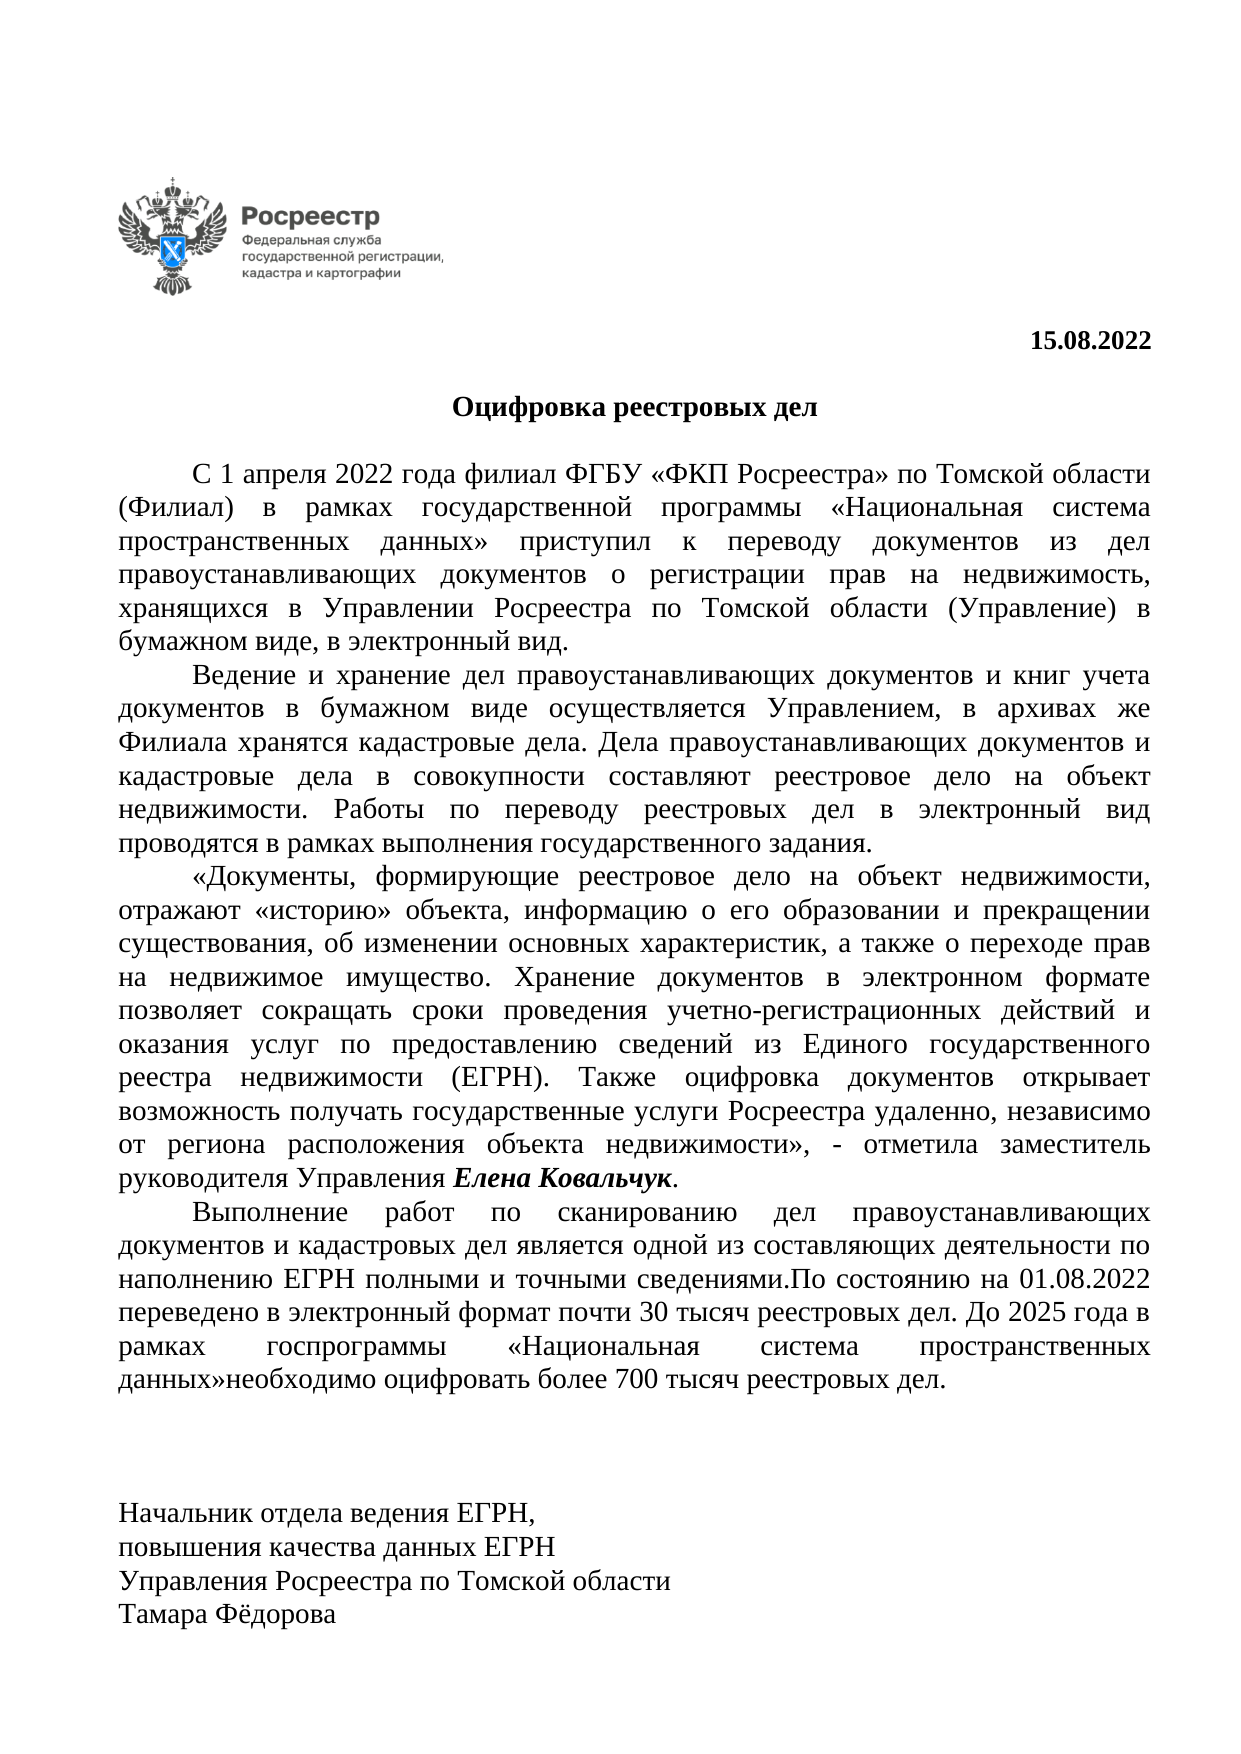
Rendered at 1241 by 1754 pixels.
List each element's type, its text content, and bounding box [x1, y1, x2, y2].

text Выполнение работ по сканированию дел правоустанавливающих документов и кадастровых дел является одной из составляющих деятельности по наполнению ЕГРН полными и точными сведениями.По состоянию на 01.08.2022 переведено в электронный формат почти 30 тысяч реестровых дел. До 2025 года в рамках госпрограммы «Национальная система пространственных данных»необходимо оцифровать более 700 тысяч реестровых дел. [118, 1194, 1152, 1395]
text Тамара Фёдорова [118, 1596, 1152, 1630]
picture [118, 177, 444, 296]
text «Документы, формирующие реестровое дело на объект недвижимости, отражают «историю» объекта, информацию о его образовании и прекращении существования, об изменении основных характеристик, а также о переходе прав на недвижимое имущество. Хранение документов в электронном формате позволяет сокращать сроки проведения учетно-регистрационных действий и оказания услуг по предоставлению сведений из Единого государственного реестра недвижимости (ЕГРН). Также оцифровка документов открывает возможность получать государственные услуги Росреестра удаленно, независимо от региона расположения объекта недвижимости», - отметила заместитель руководителя Управления Елена Ковальчук. [118, 858, 1152, 1194]
text Начальник отдела ведения ЕГРН, [118, 1496, 1152, 1529]
text Управления Росреестра по Томской области [118, 1563, 1152, 1596]
text С 1 апреля 2022 года филиал ФГБУ «ФКП Росреестра» по Томской области (Филиал) в рамках государственной программы «Национальная система пространственных данных» приступил к переводу документов из дел правоустанавливающих документов о регистрации прав на недвижимость, хранящихся в Управлении Росреестра по Томской области (Управление) в бумажном виде, в электронный вид. [118, 456, 1152, 657]
text повышения качества данных ЕГРН [118, 1529, 1152, 1563]
text Оцифровка реестровых дел [118, 389, 1152, 422]
text Ведение и хранение дел правоустанавливающих документов и книг учета документов в бумажном виде осуществляется Управлением, в архивах же Филиала хранятся кадастровые дела. Дела правоустанавливающих документов и кадастровые дела в совокупности составляют реестровое дело на объект недвижимости. Работы по переводу реестровых дел в электронный вид проводятся в рамках выполнения государственного задания. [118, 657, 1152, 858]
text 15.08.2022 [118, 324, 1152, 355]
